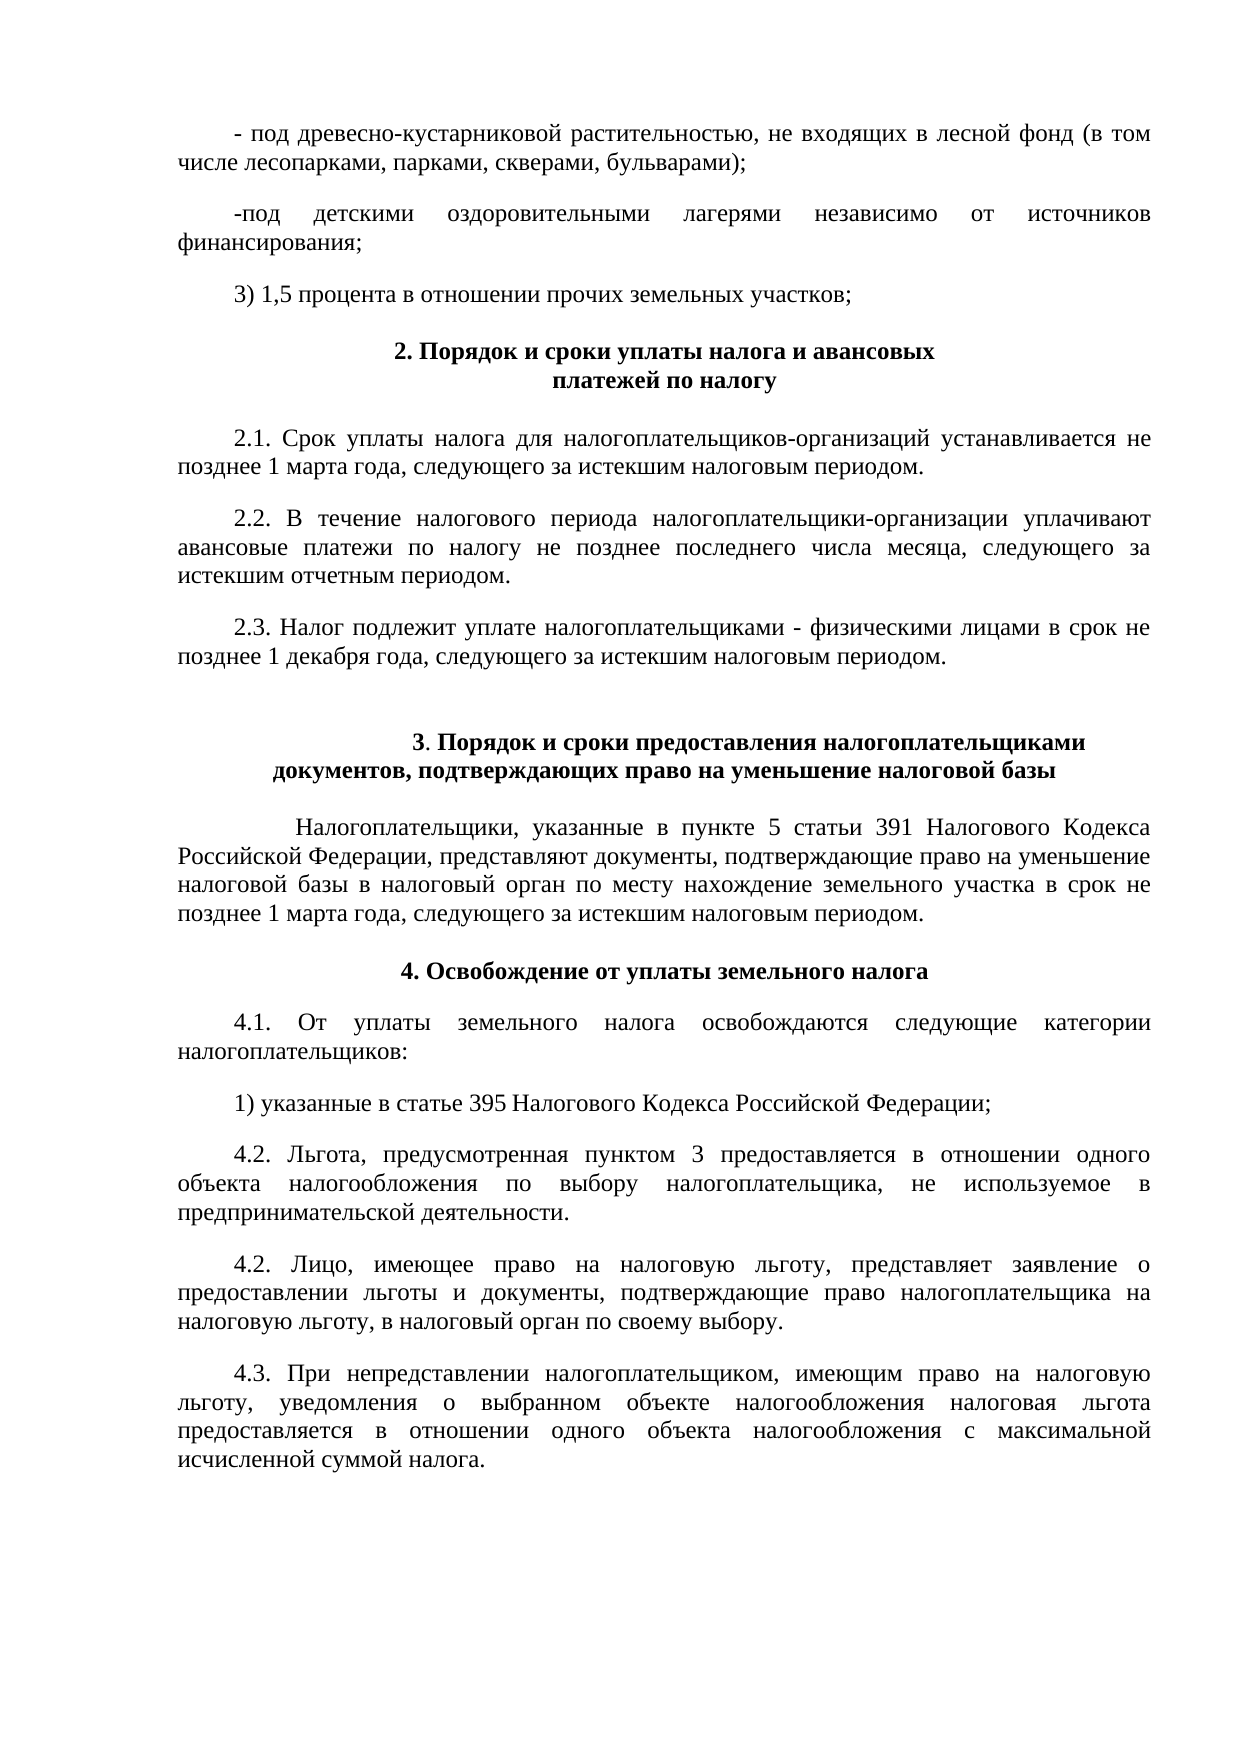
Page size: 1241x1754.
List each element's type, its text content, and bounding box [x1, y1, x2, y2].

text 2.3. Налог подлежит уплате налогоплательщиками - физическими лицами в срок не позднее 1 декабря года, следующего за истекшим налоговым периодом. [177, 612, 1152, 670]
text 2.1. Срок уплаты налога для налогоплательщиков-организаций устанавливается не позднее 1 марта года, следующего за истекшим налоговым периодом. [177, 423, 1152, 480]
text -под детскими оздоровительными лагерями независимо от источников финансирования; [177, 198, 1152, 256]
text 3. Порядок и сроки предоставления налогоплательщиками документов, подтверждающих право на уменьшение налоговой базы [177, 727, 1152, 784]
text 4.2. Лицо, имеющее право на налоговую льготу, представляет заявление о предоставлении льготы и документы, подтверждающие право налогоплательщика на налоговую льготу, в налоговый орган по своему выбору. [177, 1249, 1152, 1335]
text Налогоплательщики, указанные в пункте 5 статьи 391 Налогового Кодекса Российской Федерации, представляют документы, подтверждающие право на уменьшение налоговой базы в налоговый орган по месту нахождение земельного участка в срок не позднее 1 марта года, следующего за истекшим налоговым периодом. [177, 812, 1152, 927]
text 4.3. При непредставлении налогоплательщиком, имеющим право на налоговую льготу, уведомления о выбранном объекте налогообложения налоговая льгота предоставляется в отношении одного объекта налогообложения с максимальной исчисленной суммой налога. [177, 1358, 1152, 1473]
text - под древесно-кустарниковой растительностью, не входящих в лесной фонд (в том числе лесопарками, парками, скверами, бульварами); [177, 118, 1152, 176]
title 2. Порядок и сроки уплаты налога и авансовых [177, 336, 1152, 365]
text 1) указанные в статье 395 Налогового Кодекса Российской Федерации; [177, 1088, 1152, 1117]
text 3) 1,5 процента в отношении прочих земельных участков; [177, 279, 1152, 308]
title 4. Освобождение от уплаты земельного налога [177, 956, 1152, 984]
title платежей по налогу [177, 365, 1152, 394]
text 4.2. Льгота, предусмотренная пунктом 3 предоставляется в отношении одного объекта налогообложения по выбору налогоплательщика, не используемое в предпринимательской деятельности. [177, 1139, 1152, 1226]
text 2.2. В течение налогового периода налогоплательщики-организации уплачивают авансовые платежи по налогу не позднее последнего числа месяца, следующего за истекшим отчетным периодом. [177, 503, 1152, 589]
text 4.1. От уплаты земельного налога освобождаются следующие категории налогоплательщиков: [177, 1007, 1152, 1065]
